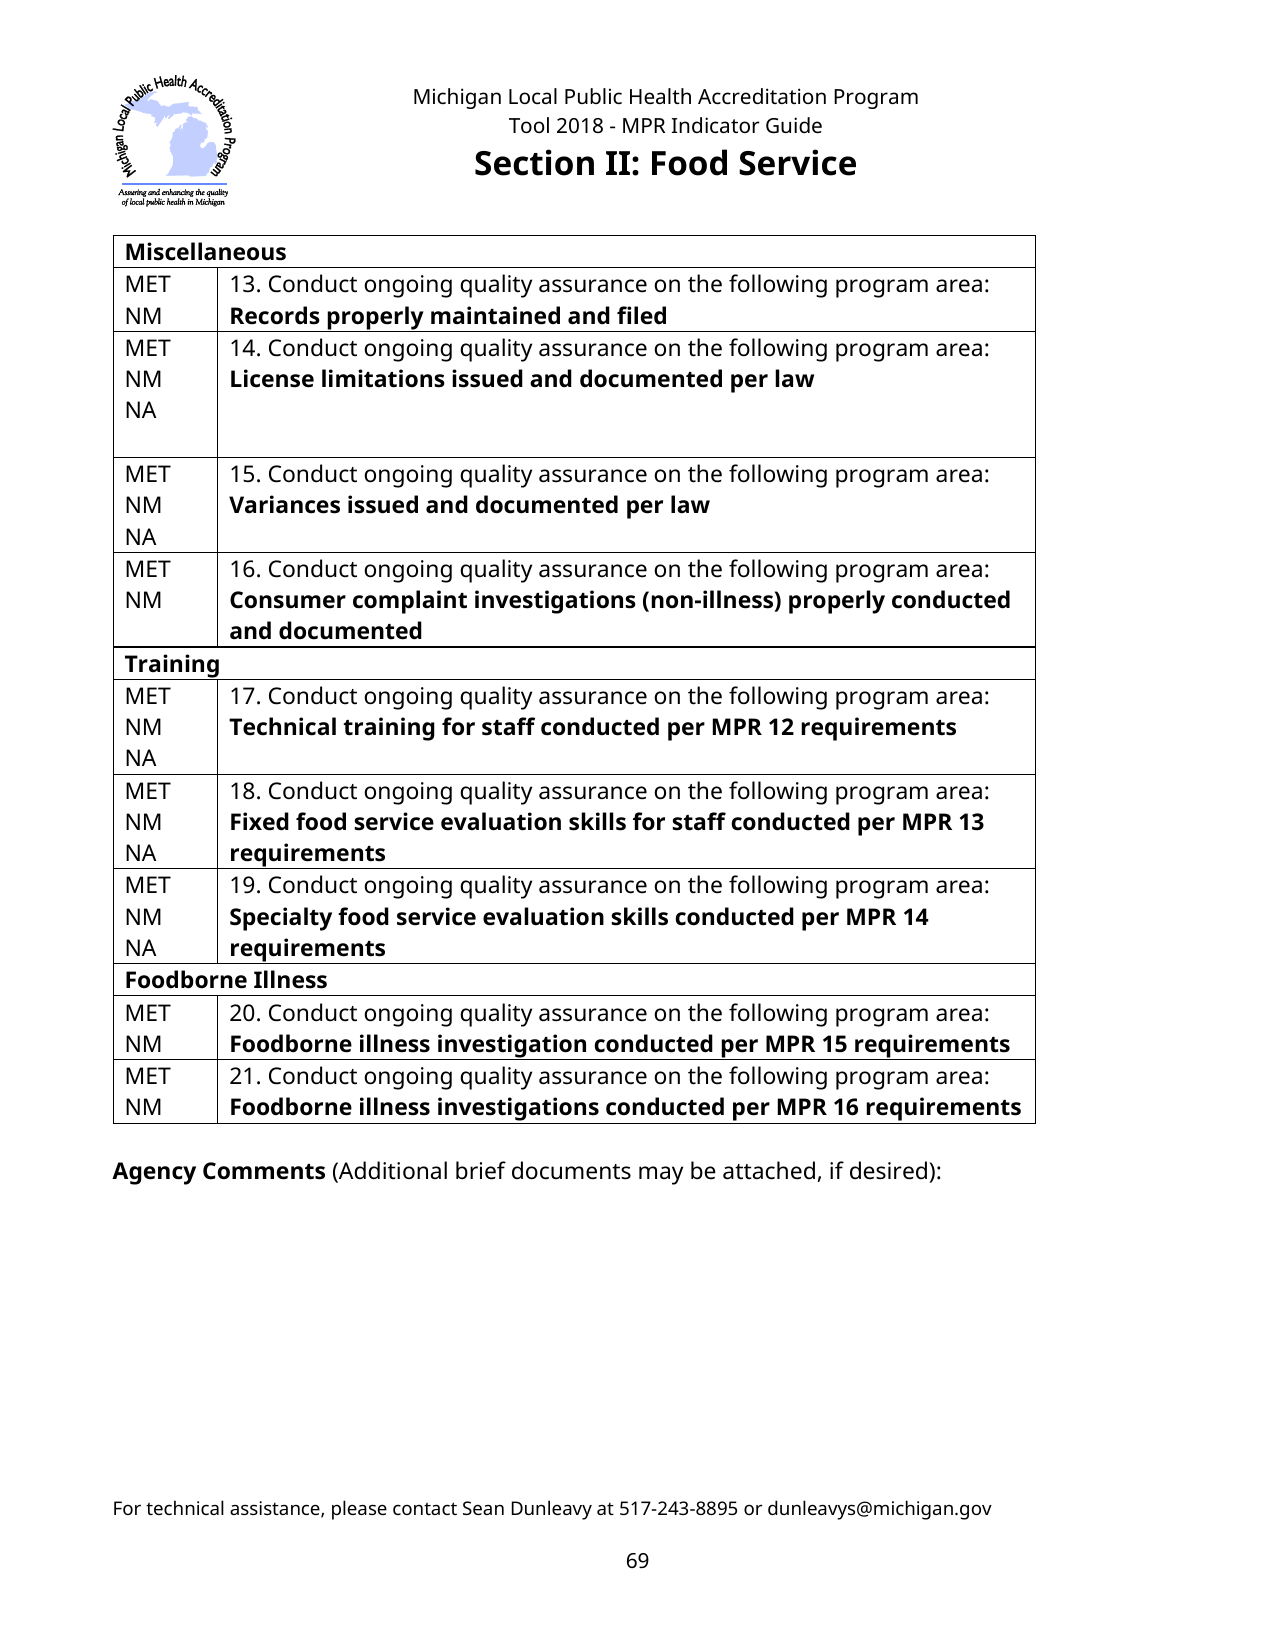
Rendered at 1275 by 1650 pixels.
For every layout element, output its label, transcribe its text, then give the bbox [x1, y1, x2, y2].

table_cell MET NM NA [114, 869, 217, 963]
table_cell 18. Conduct ongoing quality assurance on the following program area: Fixed food service evaluation skills for staff conducted per MPR 13 requirements [218, 775, 1035, 868]
table_cell Training [114, 648, 1035, 679]
text Agency Comments (Additional brief documents may be attached, if desired): [112, 1155, 1162, 1186]
table_cell 17. Conduct ongoing quality assurance on the following program area: Technical training for staff conducted per MPR 12 requirements [218, 680, 1035, 773]
table_cell Miscellaneous [114, 236, 1035, 267]
table_cell MET NM [114, 268, 217, 331]
table_cell 13. Conduct ongoing quality assurance on the following program area: Records properly maintained and filed [218, 268, 1035, 331]
table_cell MET NM [114, 553, 217, 646]
table_cell 15. Conduct ongoing quality assurance on the following program area: Variances issued and documented per law [218, 458, 1035, 552]
table_cell 21. Conduct ongoing quality assurance on the following program area: Foodborne illness investigations conducted per MPR 16 requirements [218, 1060, 1035, 1122]
table_cell MET NM NA [114, 458, 217, 552]
table_cell MET NM [114, 1060, 217, 1122]
table_cell 20. Conduct ongoing quality assurance on the following program area: Foodborne illness investigation conducted per MPR 15 requirements [218, 996, 1035, 1059]
table_cell MET NM NA [114, 775, 217, 868]
table_cell 14. Conduct ongoing quality assurance on the following program area: License limitations issued and documented per law [218, 332, 1035, 457]
table_cell 19. Conduct ongoing quality assurance on the following program area: Specialty food service evaluation skills conducted per MPR 14 requirements [218, 869, 1035, 963]
table_cell MET NM NA [114, 332, 217, 457]
table_cell 16. Conduct ongoing quality assurance on the following program area: Consumer complaint investigations (non-illness) properly conducted and documented [218, 553, 1035, 646]
table_cell MET NM NA [114, 680, 217, 773]
table_cell MET NM [114, 996, 217, 1059]
table_cell Foodborne Illness [114, 964, 1035, 995]
